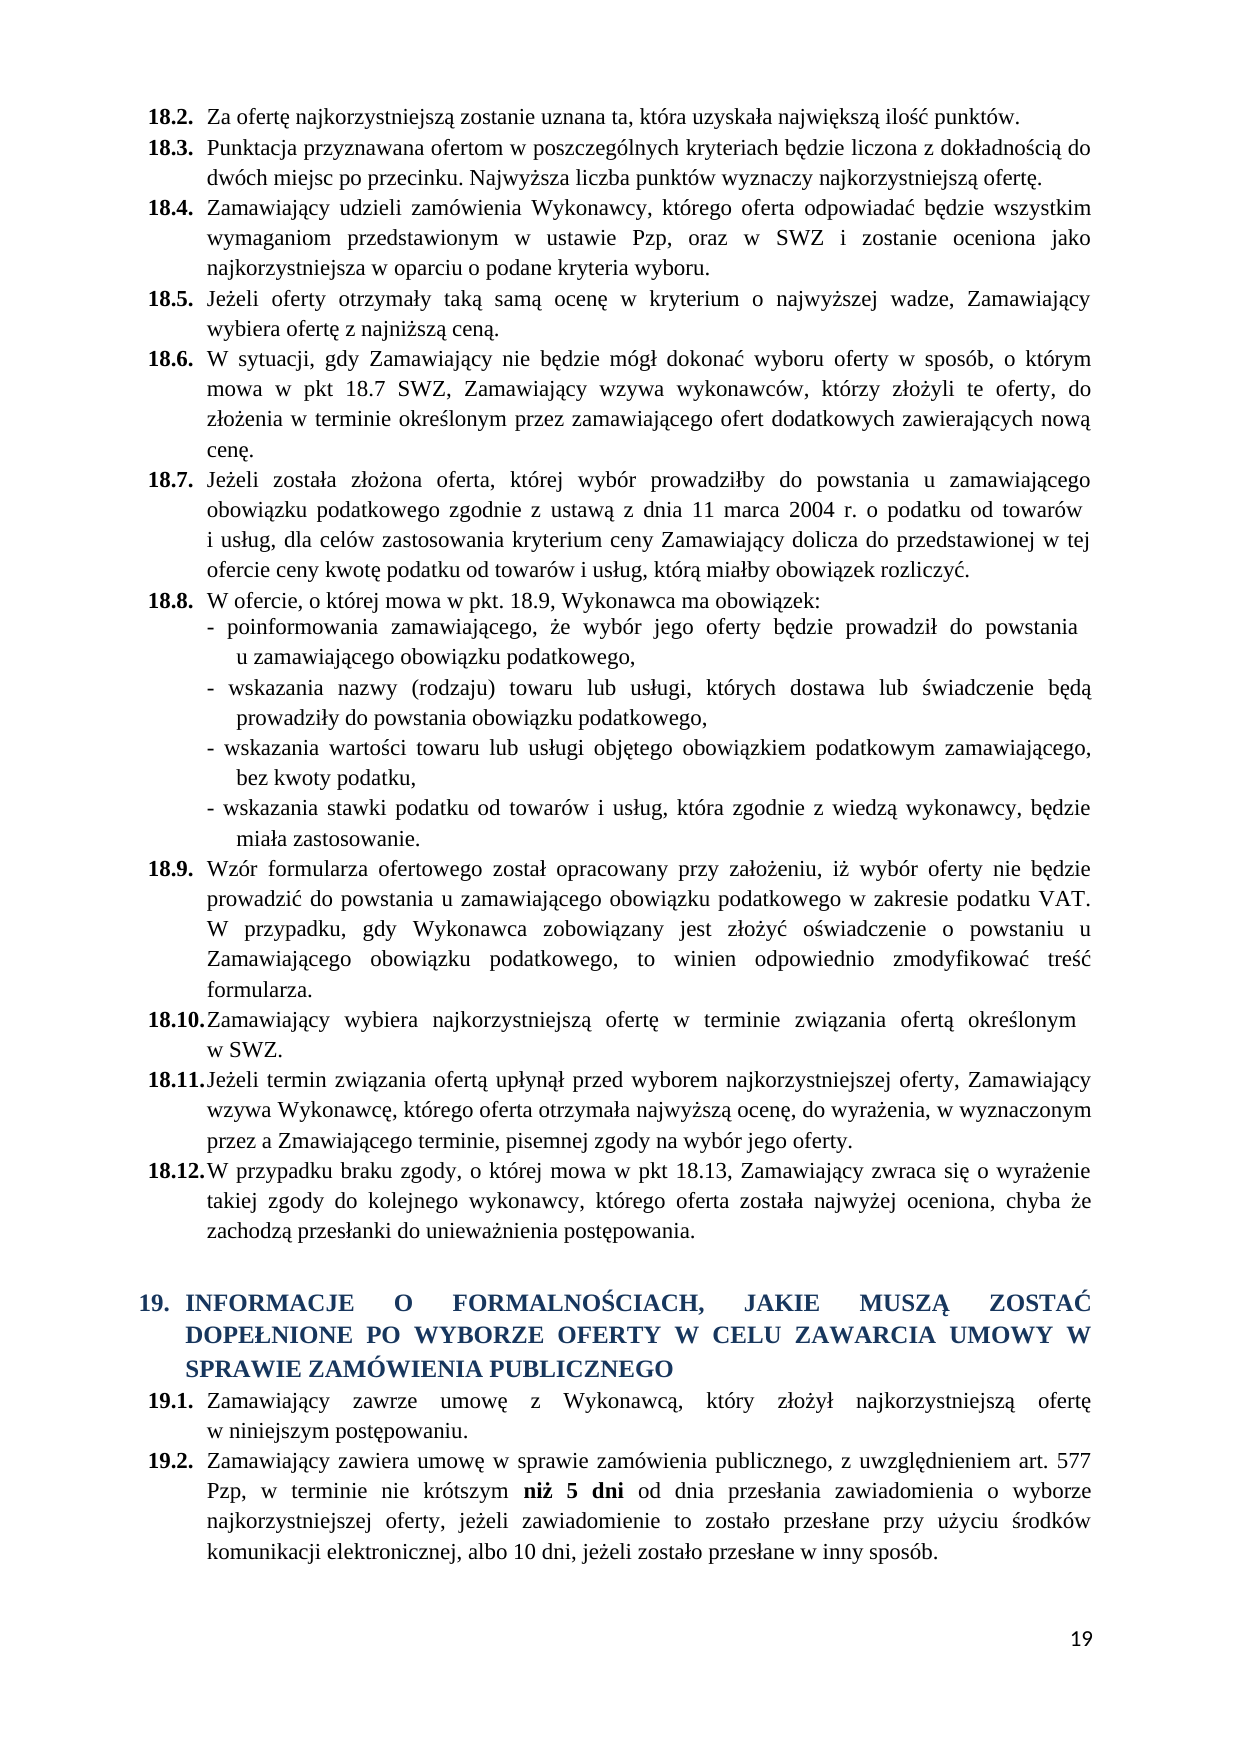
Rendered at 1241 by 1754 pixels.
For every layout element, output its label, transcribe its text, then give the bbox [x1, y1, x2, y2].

list W przypadku braku zgody, o której mowa w pkt 18.13, Zamawiający zwraca się o wyrażenie takiej zgody do kolejnego wykonawcy, którego oferta została najwyżej oceniona, chyba że zachodzą przesłanki do unieważnienia postępowania. [148, 1157, 1093, 1244]
text - wskazania stawki podatku od towarów i usług, która zgodnie z wiedzą wykonawcy, będzie miała zastosowanie. [207, 794, 1093, 851]
list Za ofertę najkorzystniejszą zostanie uznana ta, która uzyskała największą ilość punktów. [148, 103, 1093, 130]
list W sytuacji, gdy Zamawiający nie będzie mógł dokonać wyboru oferty w sposób, o którym mowa w pkt 18.7 SWZ, Zamawiający wzywa wykonawców, którzy złożyli te oferty, do złożenia w terminie określonym przez zamawiającego ofert dodatkowych zawierających nową cenę. [148, 345, 1093, 462]
list Jeżeli oferty otrzymały taką samą ocenę w kryterium o najwyższej wadze, Zamawiający wybiera ofertę z najniższą ceną. [148, 285, 1093, 341]
list Wzór formularza ofertowego został opracowany przy założeniu, iż wybór oferty nie będzie prowadzić do powstania u zamawiającego obowiązku podatkowego w zakresie podatku VAT. W przypadku, gdy Wykonawca zobowiązany jest złożyć oświadczenie o powstaniu u Zamawiającego obowiązku podatkowego, to winien odpowiednio zmodyfikować treść formularza. [148, 855, 1093, 1002]
text - wskazania nazwy (rodzaju) towaru lub usługi, których dostawa lub świadczenie będą prowadziły do powstania obowiązku podatkowego, [207, 673, 1093, 730]
list Jeżeli termin związania ofertą upłynął przed wyborem najkorzystniejszej oferty, Zamawiający wzywa Wykonawcę, którego oferta otrzymała najwyższą ocenę, do wyrażenia, w wyznaczonym przez a Zmawiającego terminie, pisemnej zgody na wybór jego oferty. [148, 1066, 1093, 1153]
list Punktacja przyznawana ofertom w poszczególnych kryteriach będzie liczona z dokładnością do dwóch miejsc po przecinku. Najwyższa liczba punktów wyznaczy najkorzystniejszą ofertę. [148, 134, 1093, 190]
list Jeżeli została złożona oferta, której wybór prowadziłby do powstania u zamawiającego obowiązku podatkowego zgodnie z ustawą z dnia 11 marca 2004 r. o podatku od towarów i usług, dla celów zastosowania kryterium ceny Zamawiający dolicza do przedstawionej w tej ofercie ceny kwotę podatku od towarów i usług, którą miałby obowiązek rozliczyć. [148, 466, 1093, 583]
list Zamawiający wybiera najkorzystniejszą ofertę w terminie związania ofertą określonym w SWZ. [148, 1006, 1093, 1062]
text - wskazania wartości towaru lub usługi objętego obowiązkiem podatkowym zamawiającego, bez kwoty podatku, [207, 734, 1093, 791]
list Zamawiający zawrze umowę z Wykonawcą, który złożył najkorzystniejszą ofertę w niniejszym postępowaniu. [148, 1387, 1093, 1443]
list W ofercie, o której mowa w pkt. 18.9, Wykonawca ma obowiązek: [148, 587, 1093, 613]
text - poinformowania zamawiającego, że wybór jego oferty będzie prowadził do powstania u zamawiającego obowiązku podatkowego, [207, 613, 1093, 670]
list Zamawiający zawiera umowę w sprawie zamówienia publicznego, z uwzględnieniem art. 577 Pzp, w terminie nie krótszym niż 5 dni od dnia przesłania zawiadomienia o wyborze najkorzystniejszej oferty, jeżeli zawiadomienie to zostało przesłane przy użyciu środków komunikacji elektronicznej, albo 10 dni, jeżeli zostało przesłane w inny sposób. [148, 1447, 1093, 1564]
list INFORMACJE O FORMALNOŚCIACH, JAKIE MUSZĄ ZOSTAĆ DOPEŁNIONE PO WYBORZE OFERTY W CELU ZAWARCIA UMOWY W SPRAWIE ZAMÓWIENIA PUBLICZNEGO [138, 1288, 1093, 1382]
list Zamawiający udzieli zamówienia Wykonawcy, którego oferta odpowiadać będzie wszystkim wymaganiom przedstawionym w ustawie Pzp, oraz w SWZ i zostanie oceniona jako najkorzystniejsza w oparciu o podane kryteria wyboru. [148, 194, 1093, 281]
